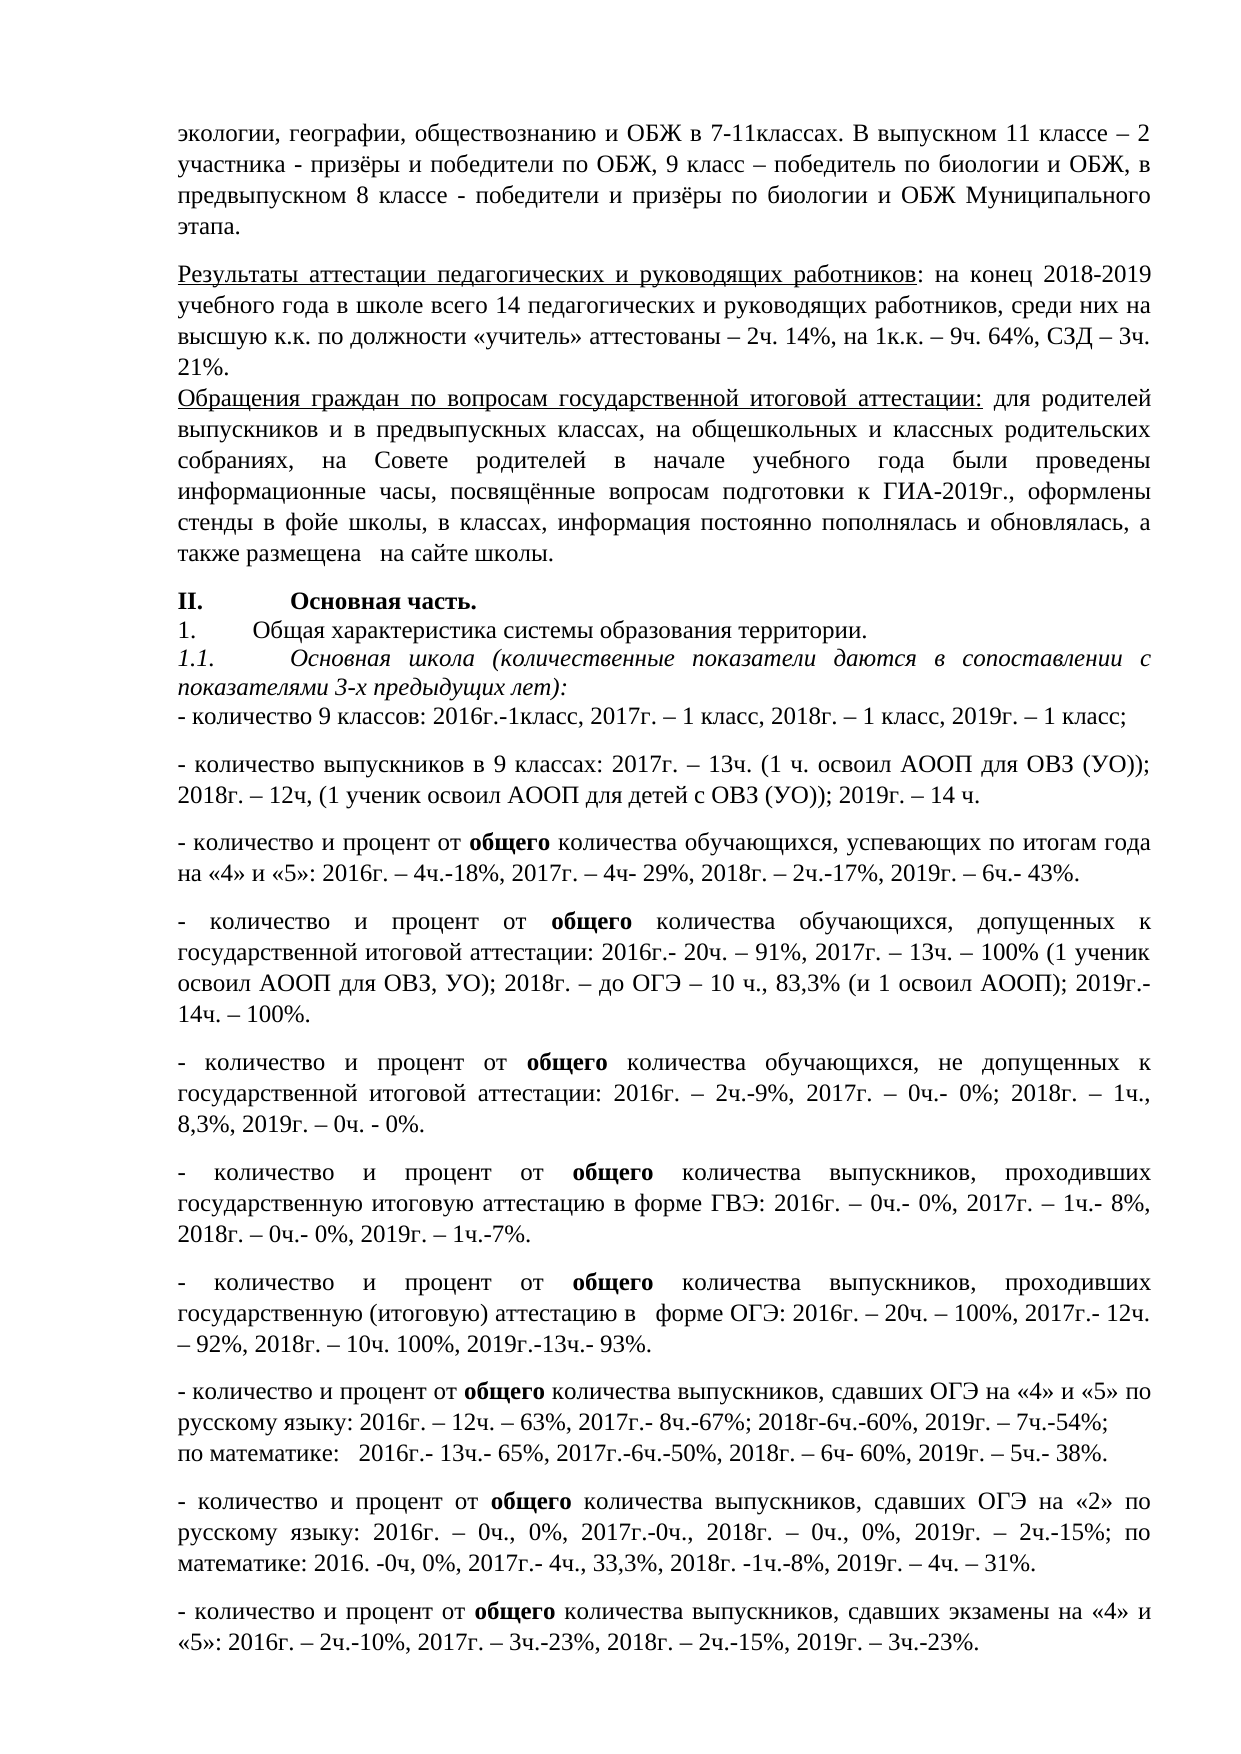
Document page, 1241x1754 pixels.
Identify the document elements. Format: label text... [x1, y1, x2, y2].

text - количество 9 классов: 2016г.-1класс, 2017г. – 1 класс, 2018г. – 1 класс, 2019г. – 1 класс; [177, 701, 1152, 730]
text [177, 118, 1152, 240]
list Основная часть. [177, 586, 1152, 615]
text - количество и процент от общего количества выпускников, проходивших государственную итоговую аттестацию в форме ГВЭ: 2016г. – 0ч.- 0%, 2017г. – 1ч.- 8%, 2018г. – 0ч.- 0%, 2019г. – 1ч.-7%. [177, 1157, 1152, 1248]
text Обращения граждан по вопросам государственной итоговой аттестации: для родителей выпускников и в предвыпускных классах, на общешкольных и классных родительских собраниях, на Совете родителей в начале учебного года были проведены информационные часы, посвящённые вопросам подготовки к ГИА-2019г., оформлены стенды в фойе школы, в классах, информация постоянно пополнялась и обновлялась, а также размещена на сайте школы. [177, 383, 1152, 567]
list Общая характеристика системы образования территории. [177, 615, 1152, 643]
text Результаты аттестации педагогических и руководящих работников: на конец 2018-2019 учебного года в школе всего 14 педагогических и руководящих работников, среди них на высшую к.к. по должности «учитель» аттестованы – 2ч. 14%, на 1к.к. – 9ч. 64%, СЗД – 3ч. 21%. [177, 259, 1152, 381]
text - количество выпускников в 9 классах: 2017г. – 13ч. (1 ч. освоил АООП для ОВЗ (УО)); 2018г. – 12ч, (1 ученик освоил АООП для детей с ОВЗ (УО)); 2019г. – 14 ч. [177, 749, 1152, 808]
list Основная школа (количественные показатели даются в сопоставлении с показателями 3-х предыдущих лет): [177, 643, 1152, 701]
text - количество и процент от общего количества выпускников, сдавших экзамены на «4» и «5»: 2016г. – 2ч.-10%, 2017г. – 3ч.-23%, 2018г. – 2ч.-15%, 2019г. – 3ч.-23%. [177, 1596, 1152, 1656]
text - количество и процент от общего количества обучающихся, успевающих по итогам года на «4» и «5»: 2016г. – 4ч.-18%, 2017г. – 4ч- 29%, 2018г. – 2ч.-17%, 2019г. – 6ч.- 43%. [177, 827, 1152, 887]
text - количество и процент от общего количества выпускников, проходивших государственную (итоговую) аттестацию в форме ОГЭ: 2016г. – 20ч. – 100%, 2017г.- 12ч. – 92%, 2018г. – 10ч. 100%, 2019г.-13ч.- 93%. [177, 1267, 1152, 1357]
text - количество и процент от общего количества обучающихся, допущенных к государственной итоговой аттестации: 2016г.- 20ч. – 91%, 2017г. – 13ч. – 100% (1 ученик освоил АООП для ОВЗ, УО); 2018г. – до ОГЭ – 10 ч., 83,3% (и 1 освоил АООП); 2019г.-14ч. – 100%. [177, 906, 1152, 1028]
text по математике: 2016г.- 13ч.- 65%, 2017г.-6ч.-50%, 2018г. – 6ч- 60%, 2019г. – 5ч.- 38%. [177, 1438, 1152, 1467]
text - количество и процент от общего количества обучающихся, не допущенных к государственной итоговой аттестации: 2016г. – 2ч.-9%, 2017г. – 0ч.- 0%; 2018г. – 1ч., 8,3%, 2019г. – 0ч. - 0%. [177, 1047, 1152, 1138]
text - количество и процент от общего количества выпускников, сдавших ОГЭ на «2» по русскому языку: 2016г. – 0ч., 0%, 2017г.-0ч., 2018г. – 0ч., 0%, 2019г. – 2ч.-15%; по математике: 2016. -0ч, 0%, 2017г.- 4ч., 33,3%, 2018г. -1ч.-8%, 2019г. – 4ч. – 31%. [177, 1486, 1152, 1577]
text - количество и процент от общего количества выпускников, сдавших ОГЭ на «4» и «5» по русскому языку: 2016г. – 12ч. – 63%, 2017г.- 8ч.-67%; 2018г-6ч.-60%, 2019г. – 7ч.-54%; [177, 1376, 1152, 1436]
